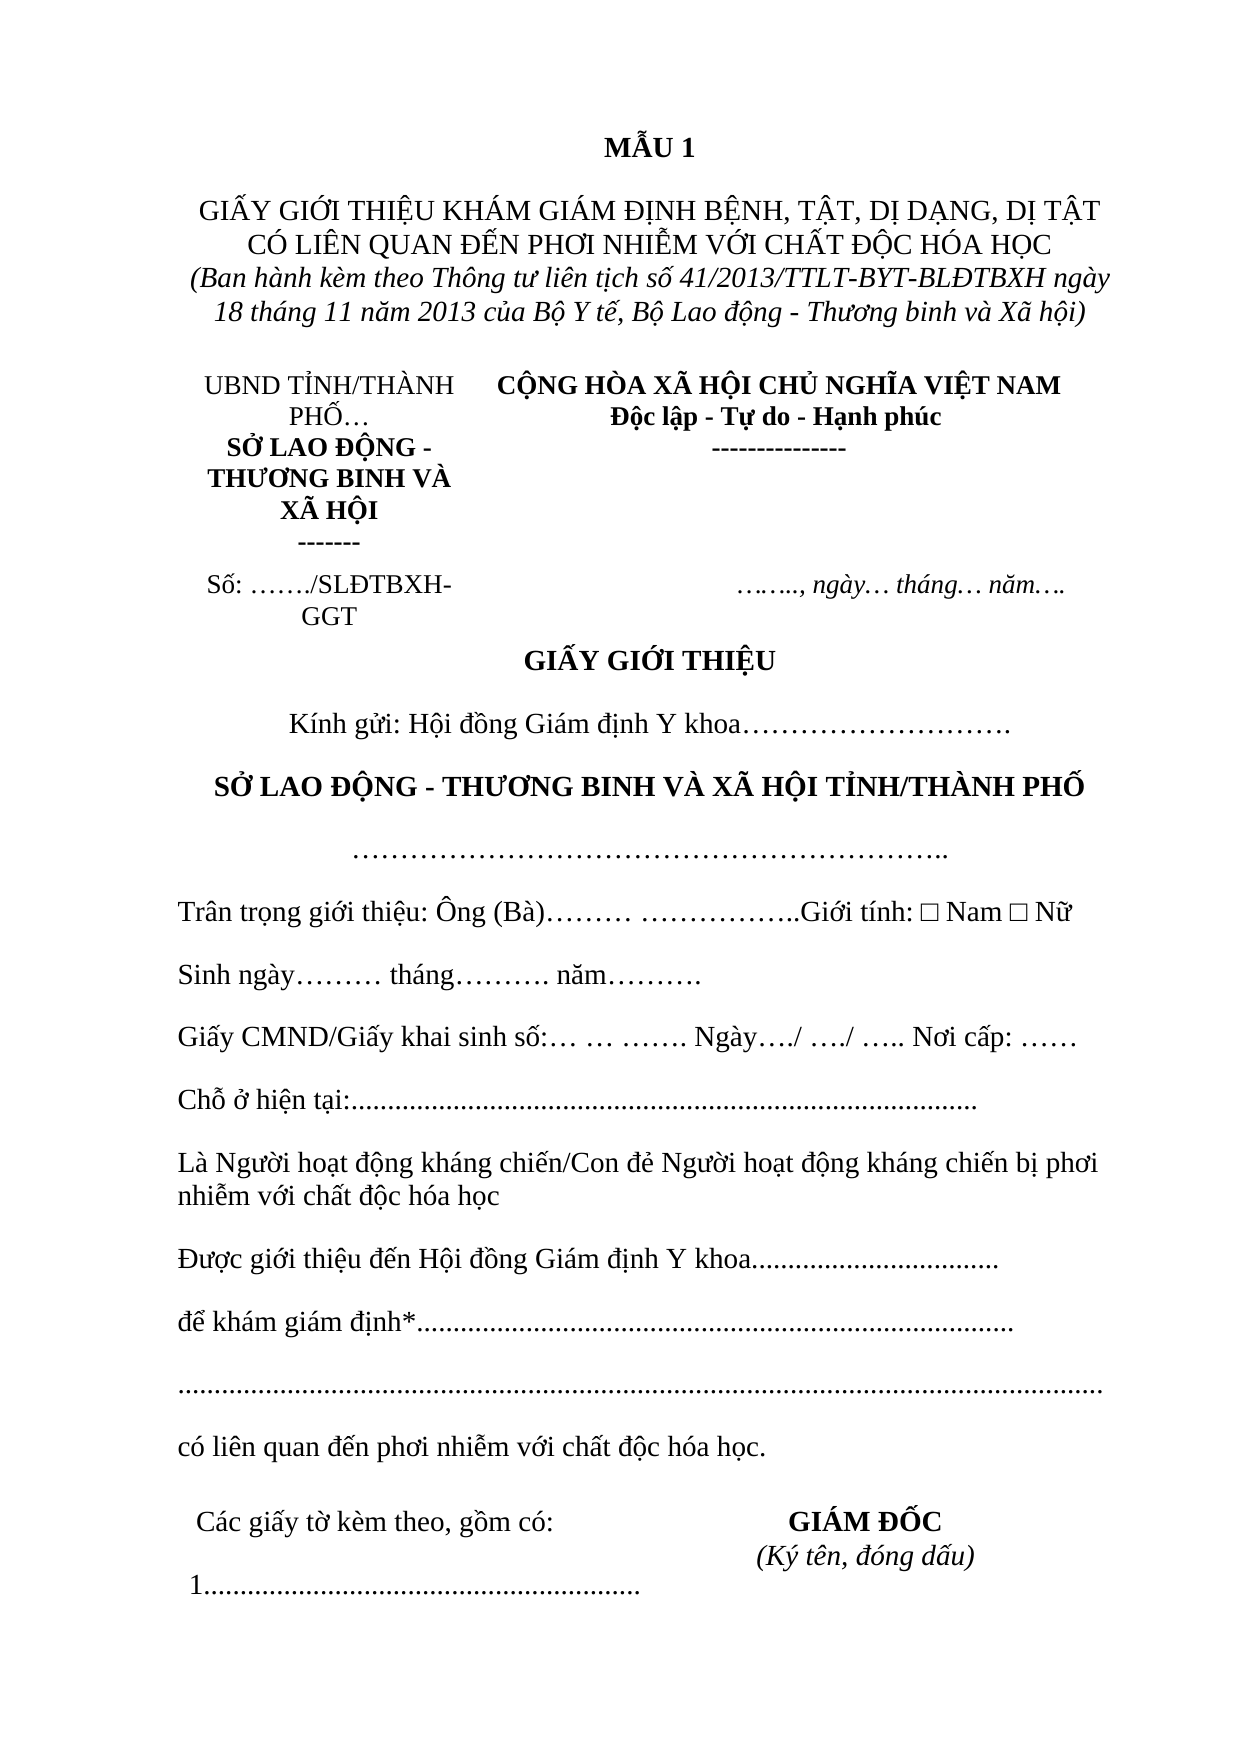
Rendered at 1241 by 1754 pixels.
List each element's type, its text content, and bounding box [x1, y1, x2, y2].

text Được giới thiệu đến Hội đồng Giám định Y khoa.................................. [177, 1241, 1122, 1275]
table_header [654, 1492, 1077, 1630]
text Trân trọng giới thiệu: Ông (Bà)……… ……………..Giới tính: □ Nam □ Nữ [177, 894, 1122, 928]
table_cell Số: ……./SLĐTBXH-GGT [177, 556, 481, 631]
text Chỗ ở hiện tại:...................................................................................... [177, 1082, 1122, 1116]
table_cell …….., ngày… tháng… năm…. [481, 556, 1077, 631]
text Giấy CMND/Giấy khai sinh số:… … ……. Ngày…./ …./ ….. Nơi cấp: …… [177, 1019, 1122, 1053]
text có liên quan đến phơi nhiễm với chất độc hóa học. [177, 1429, 1122, 1463]
text Là Người hoạt động kháng chiến/Con đẻ Người hoạt động kháng chiến bị phơi nhiễm với chất độc hóa học [177, 1145, 1122, 1212]
text GIẤY GIỚI THIỆU [177, 643, 1122, 677]
text GIẤY GIỚI THIỆU KHÁM GIÁM ĐỊNH BỆNH, TẬT, DỊ DẠNG, DỊ TẬT CÓ LIÊN QUAN ĐẾN PHƠI NHIỄM VỚI CHẤT ĐỘC HÓA HỌC (Ban hành kèm theo Thông tư liên tịch số 41/2013/TTLT-BYT-BLĐTBXH ngày 18 tháng 11 năm 2013 của Bộ Y tế, Bộ Lao động - Thương binh và Xã hội) [177, 193, 1122, 327]
table_header CỘNG HÒA XÃ HỘI CHỦ NGHĨA VIỆT NAM Độc lập - Tự do - Hạnh phúc --------------- [481, 357, 1077, 556]
text ............................................................................................................................... [177, 1367, 1122, 1400]
text để khám giám định*.................................................................................. [177, 1304, 1122, 1337]
text Sinh ngày……… tháng………. năm………. [177, 957, 1122, 990]
table_header UBND TỈNH/THÀNH PHỐ… SỞ LAO ĐỘNG - THƯƠNG BINH VÀ XÃ HỘI ------- [177, 357, 481, 556]
text MẪU 1 [177, 131, 1122, 164]
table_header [177, 1492, 653, 1630]
text SỞ LAO ĐỘNG - THƯƠNG BINH VÀ XÃ HỘI TỈNH/THÀNH PHỐ [177, 769, 1122, 802]
text …………………………………………………….. [177, 831, 1122, 865]
text Kính gửi: Hội đồng Giám định Y khoa………………………. [177, 706, 1122, 739]
